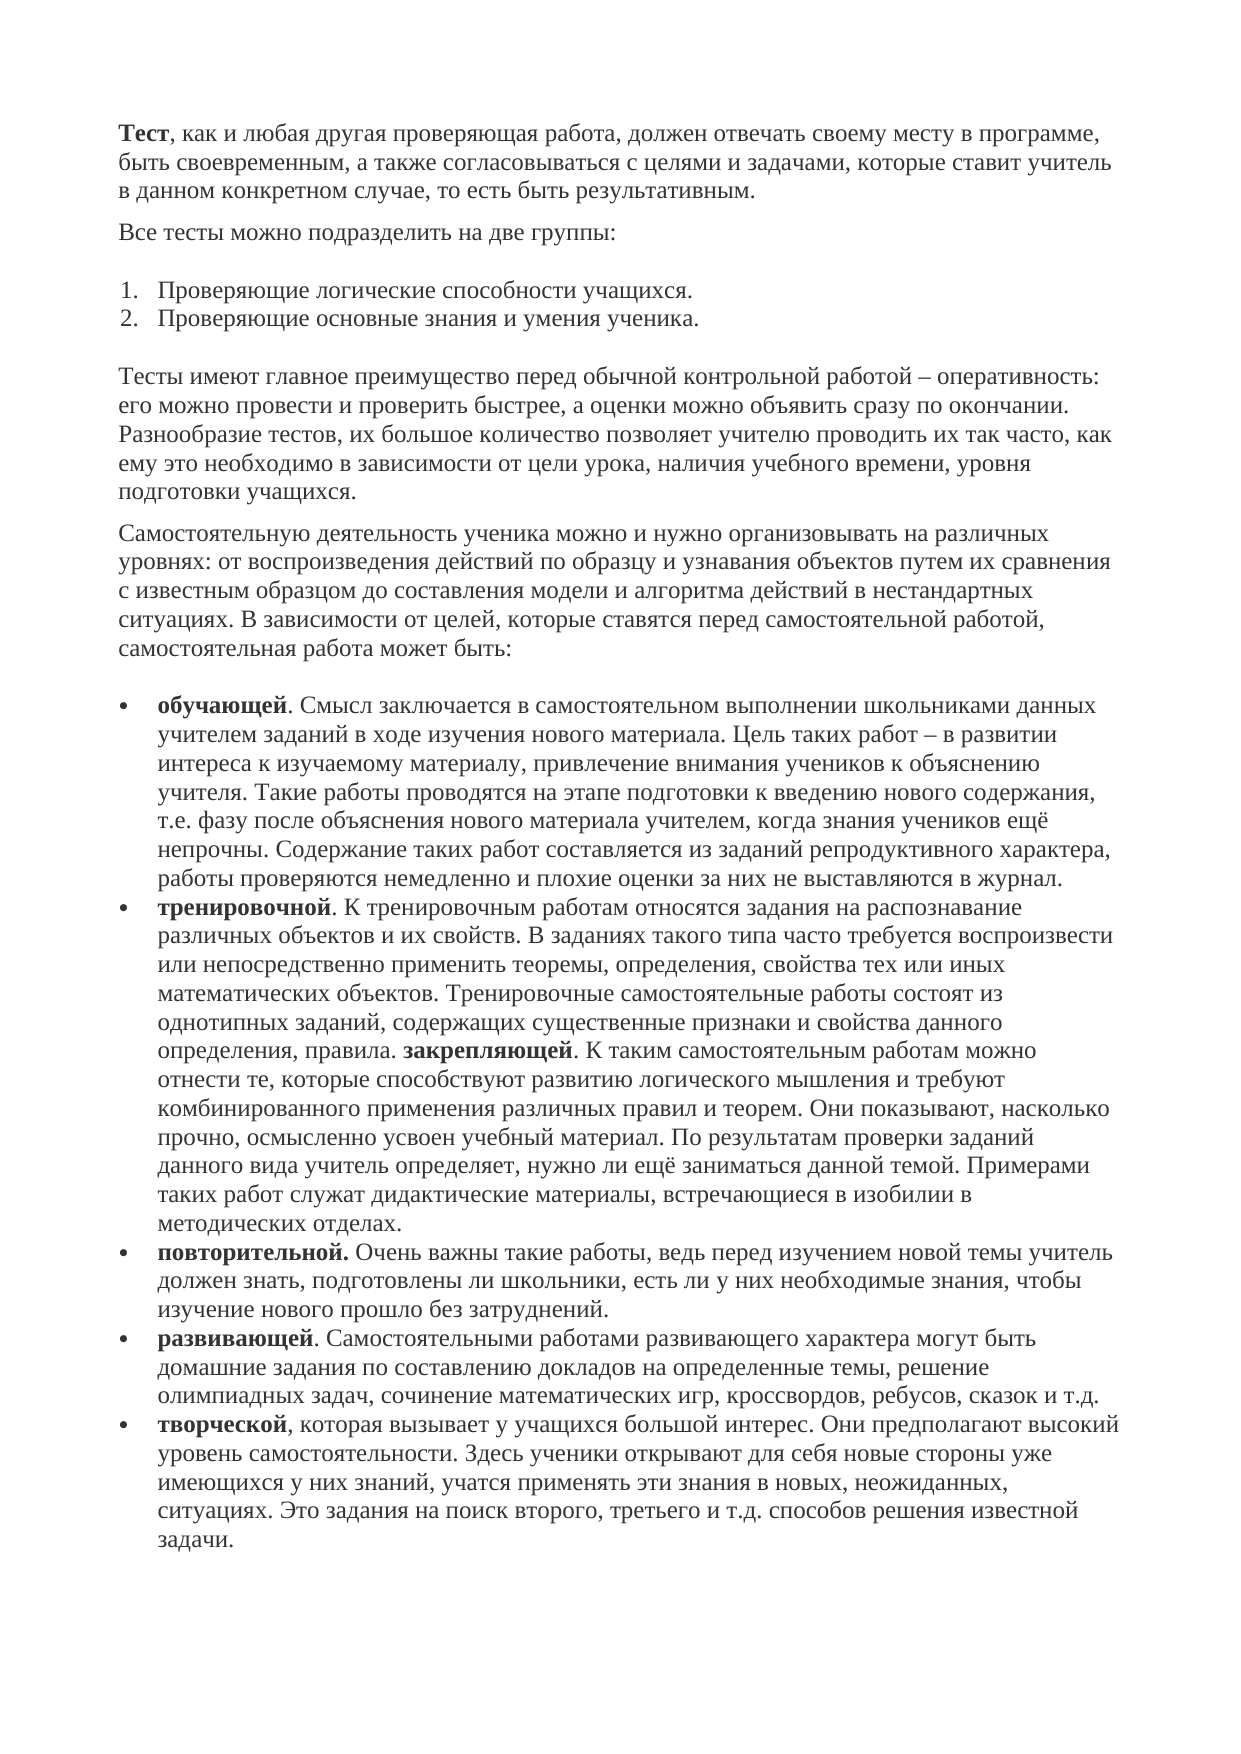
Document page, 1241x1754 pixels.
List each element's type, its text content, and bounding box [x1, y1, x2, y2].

list Проверяющие основные знания и умения ученика. [120, 303, 1122, 332]
text Все тесты можно подразделить на две группы: [118, 217, 1122, 246]
text Тесты имеют главное преимущество перед обычной контрольной работой – оперативность: его можно провести и проверить быстрее, а оценки можно объявить сразу по окончании. Разнообразие тестов, их большое количество позволяет учителю проводить их так часто, как ему это необходимо в зависимости от цели урока, наличия учебного времени, уровня подготовки учащихся. [118, 361, 1122, 505]
list развивающей. Самостоятельными работами развивающего характера могут быть домашние задания по составлению докладов на определенные темы, решение олимпиадных задач, сочинение математических игр, кроссвордов, ребусов, сказок и т.д. [120, 1323, 1122, 1409]
text Самостоятельную деятельность ученика можно и нужно организовывать на различных уровнях: от воспроизведения действий по образцу и узнавания объектов путем их сравнения с известным образцом до составления модели и алгоритма действий в нестандартных ситуациях. В зависимости от целей, которые ставятся перед самостоятельной работой, самостоятельная работа может быть: [118, 518, 1122, 661]
list тренировочной. К тренировочным работам относятся задания на распознавание различных объектов и их свойств. В заданиях такого типа часто требуется воспроизвести или непосредственно применить теоремы, определения, свойства тех или иных математических объектов. Тренировочные самостоятельные работы состоят из однотипных заданий, содержащих существенные признаки и свойства данного определения, правила. закрепляющей. К таким самостоятельным работам можно отнести те, которые способствуют развитию логического мышления и требуют комбинированного применения различных правил и теорем. Они показывают, насколько прочно, осмысленно усвоен учебный материал. По результатам проверки заданий данного вида учитель определяет, нужно ли ещё заниматься данной темой. Примерами таких работ служат дидактические материалы, встречающиеся в изобилии в методических отделах. [120, 892, 1122, 1237]
list Проверяющие логические способности учащихся. [120, 275, 1122, 303]
list обучающей. Смысл заключается в самостоятельном выполнении школьниками данных учителем заданий в ходе изучения нового материала. Цель таких работ – в развитии интереса к изучаемому материалу, привлечение внимания учеников к объяснению учителя. Такие работы проводятся на этапе подготовки к введению нового содержания, т.е. фазу после объяснения нового материала учителем, когда знания учеников ещё непрочны. Содержание таких работ составляется из заданий репродуктивного характера, работы проверяются немедленно и плохие оценки за них не выставляются в журнал. [120, 691, 1122, 892]
list творческой, которая вызывает у учащихся большой интерес. Они предполагают высокий уровень самостоятельности. Здесь ученики открывают для себя новые стороны уже имеющихся у них знаний, учатся применять эти знания в новых, неожиданных, ситуациях. Это задания на поиск второго, третьего и т.д. способов решения известной задачи. [120, 1409, 1122, 1553]
list повторительной. Очень важны такие работы, ведь перед изучением новой темы учитель должен знать, подготовлены ли школьники, есть ли у них необходимые знания, чтобы изучение нового прошло без затруднений. [120, 1237, 1122, 1323]
text Тест, как и любая другая проверяющая работа, должен отвечать своему месту в программе, быть своевременным, а также согласовываться с целями и задачами, которые ставит учитель в данном конкретном случае, то есть быть результативным. [118, 118, 1122, 204]
